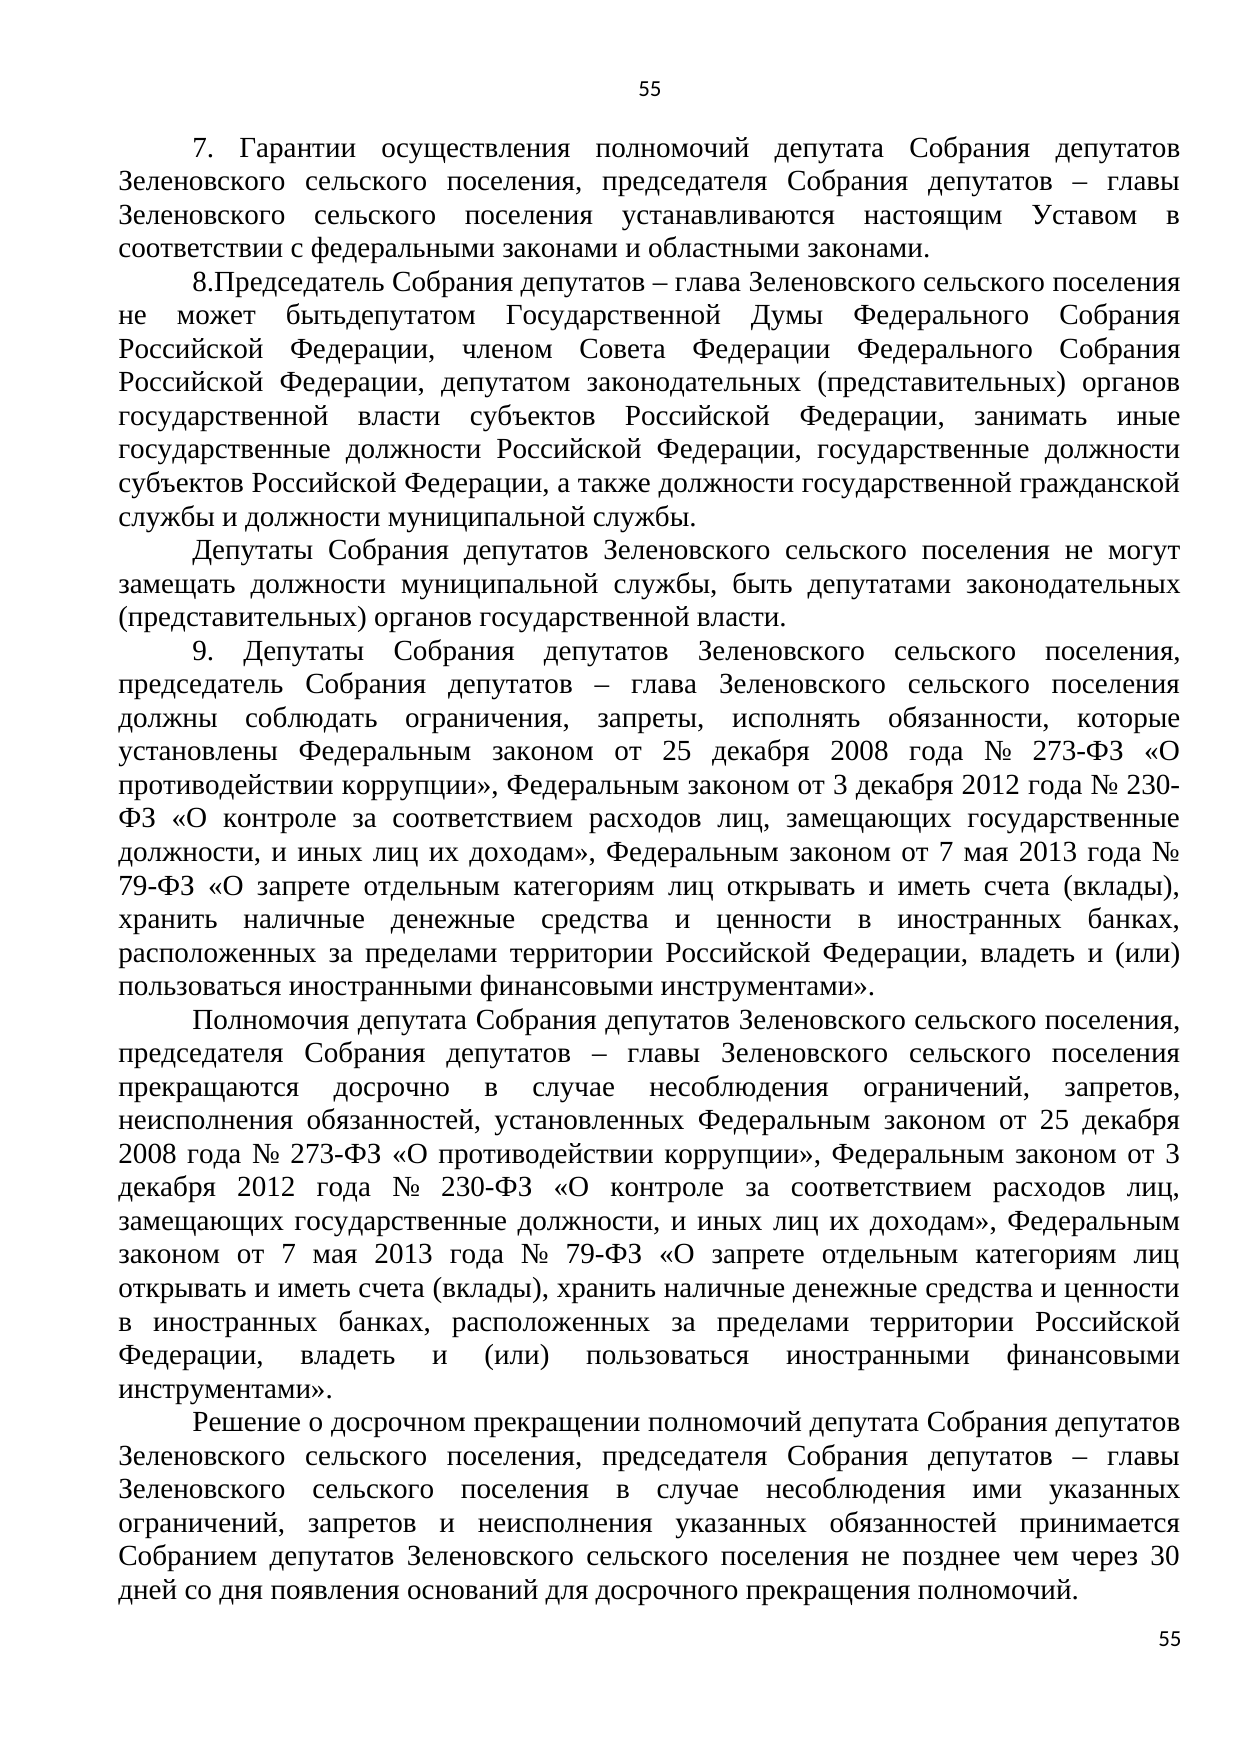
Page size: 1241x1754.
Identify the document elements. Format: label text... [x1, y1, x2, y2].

text Депутаты Собрания депутатов Зеленовского сельского поселения не могут замещать должности муниципальной службы, быть депутатами законодательных (представительных) органов государственной власти. [118, 532, 1181, 633]
text 7. Гарантии осуществления полномочий депутата Собрания депутатов Зеленовского сельского поселения, председателя Собрания депутатов – главы Зеленовского сельского поселения устанавливаются настоящим Уставом в соответствии с федеральными законами и областными законами. [118, 130, 1181, 264]
text 9. Депутаты Собрания депутатов Зеленовского сельского поселения, председатель Собрания депутатов – глава Зеленовского сельского поселения должны соблюдать ограничения, запреты, исполнять обязанности, которые установлены Федеральным законом от 25 декабря 2008 года № 273-ФЗ «О противодействии коррупции», Федеральным законом от 3 декабря 2012 года № 230-ФЗ «О контроле за соответствием расходов лиц, замещающих государственные должности, и иных лиц их доходам», Федеральным законом от 7 мая 2013 года № 79-ФЗ «О запрете отдельным категориям лиц открывать и иметь счета (вклады), хранить наличные денежные средства и ценности в иностранных банках, расположенных за пределами территории Российской Федерации, владеть и (или) пользоваться иностранными финансовыми инструментами». [118, 633, 1181, 1002]
text Полномочия депутата Собрания депутатов Зеленовского сельского поселения, председателя Собрания депутатов – главы Зеленовского сельского поселения прекращаются досрочно в случае несоблюдения ограничений, запретов, неисполнения обязанностей, установленных Федеральным законом от 25 декабря 2008 года № 273-ФЗ «О противодействии коррупции», Федеральным законом от 3 декабря 2012 года № 230-ФЗ «О контроле за соответствием расходов лиц, замещающих государственные должности, и иных лиц их доходам», Федеральным законом от 7 мая 2013 года № 79-ФЗ «О запрете отдельным категориям лиц открывать и иметь счета (вклады), хранить наличные денежные средства и ценности в иностранных банках, расположенных за пределами территории Российской Федерации, владеть и (или) пользоваться иностранными финансовыми инструментами». [118, 1002, 1181, 1404]
text 8.Председатель Собрания депутатов – глава Зеленовского сельского поселения не может бытьдепутатом Государственной Думы Федерального Собрания Российской Федерации, членом Совета Федерации Федерального Собрания Российской Федерации, депутатом законодательных (представительных) органов государственной власти субъектов Российской Федерации, занимать иные государственные должности Российской Федерации, государственные должности субъектов Российской Федерации, а также должности государственной гражданской службы и должности муниципальной службы. [118, 264, 1181, 532]
text Решение о досрочном прекращении полномочий депутата Собрания депутатов Зеленовского сельского поселения, председателя Собрания депутатов – главы Зеленовского сельского поселения в случае несоблюдения ими указанных ограничений, запретов и неисполнения указанных обязанностей принимается Собранием депутатов Зеленовского сельского поселения не позднее чем через 30 дней со дня появления оснований для досрочного прекращения полномочий. [118, 1404, 1181, 1606]
